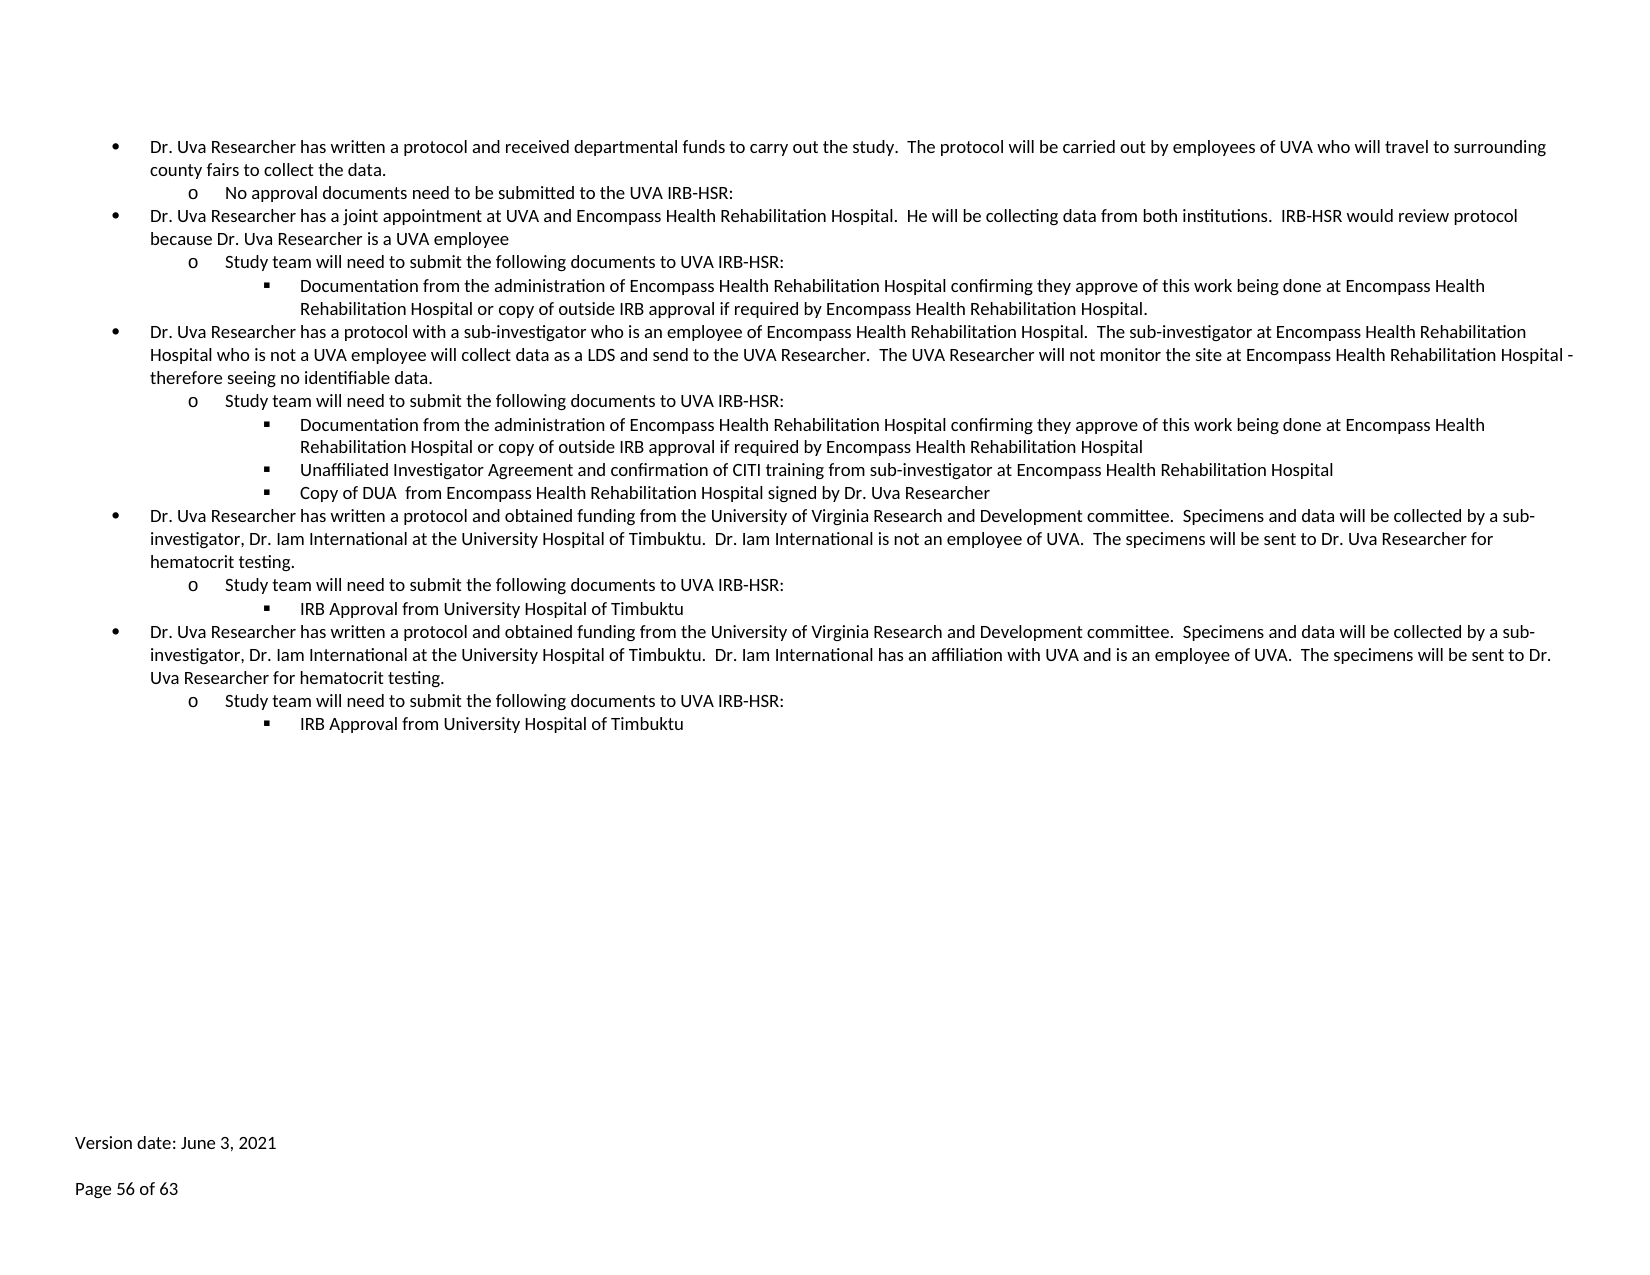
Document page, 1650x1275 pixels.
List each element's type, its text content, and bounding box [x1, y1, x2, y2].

list Unaffiliated Investigator Agreement and confirmation of CITI training from sub-investigator at Encompass Health Rehabilitation Hospital [262, 459, 1575, 482]
list Copy of DUA from Encompass Health Rehabilitation Hospital signed by Dr. Uva Researcher [262, 482, 1575, 504]
list Dr. Uva Researcher has written a protocol and obtained funding from the University of Virginia Research and Development committee. Specimens and data will be collected by a sub-investigator, Dr. Iam International at the University Hospital of Timbuktu. Dr. Iam International has an affiliation with UVA and is an employee of UVA. The specimens will be sent to Dr. Uva Researcher for hematocrit testing. [112, 620, 1575, 689]
list Study team will need to submit the following documents to UVA IRB-HSR: [187, 689, 1575, 713]
list Study team will need to submit the following documents to UVA IRB-HSR: [187, 573, 1575, 597]
list No approval documents need to be submitted to the UVA IRB-HSR: [187, 181, 1575, 205]
list Dr. Uva Researcher has written a protocol and received departmental funds to carry out the study. The protocol will be carried out by employees of UVA who will travel to surrounding county fairs to collect the data. [112, 135, 1575, 181]
list Study team will need to submit the following documents to UVA IRB-HSR: [187, 389, 1575, 413]
list Dr. Uva Researcher has written a protocol and obtained funding from the University of Virginia Research and Development committee. Specimens and data will be collected by a sub-investigator, Dr. Iam International at the University Hospital of Timbuktu. Dr. Iam International is not an employee of UVA. The specimens will be sent to Dr. Uva Researcher for hematocrit testing. [112, 504, 1575, 573]
list IRB Approval from University Hospital of Timbuktu [262, 597, 1575, 620]
list Dr. Uva Researcher has a protocol with a sub-investigator who is an employee of Encompass Health Rehabilitation Hospital. The sub-investigator at Encompass Health Rehabilitation Hospital who is not a UVA employee will collect data as a LDS and send to the UVA Researcher. The UVA Researcher will not monitor the site at Encompass Health Rehabilitation Hospital - therefore seeing no identifiable data. [112, 320, 1575, 389]
list Dr. Uva Researcher has a joint appointment at UVA and Encompass Health Rehabilitation Hospital. He will be collecting data from both institutions. IRB-HSR would review protocol because Dr. Uva Researcher is a UVA employee [112, 205, 1575, 251]
list IRB Approval from University Hospital of Timbuktu [262, 713, 1575, 736]
list Documentation from the administration of Encompass Health Rehabilitation Hospital confirming they approve of this work being done at Encompass Health Rehabilitation Hospital or copy of outside IRB approval if required by Encompass Health Rehabilitation Hospital [262, 413, 1575, 459]
list Study team will need to submit the following documents to UVA IRB-HSR: [187, 251, 1575, 274]
list Documentation from the administration of Encompass Health Rehabilitation Hospital confirming they approve of this work being done at Encompass Health Rehabilitation Hospital or copy of outside IRB approval if required by Encompass Health Rehabilitation Hospital. [262, 274, 1575, 320]
